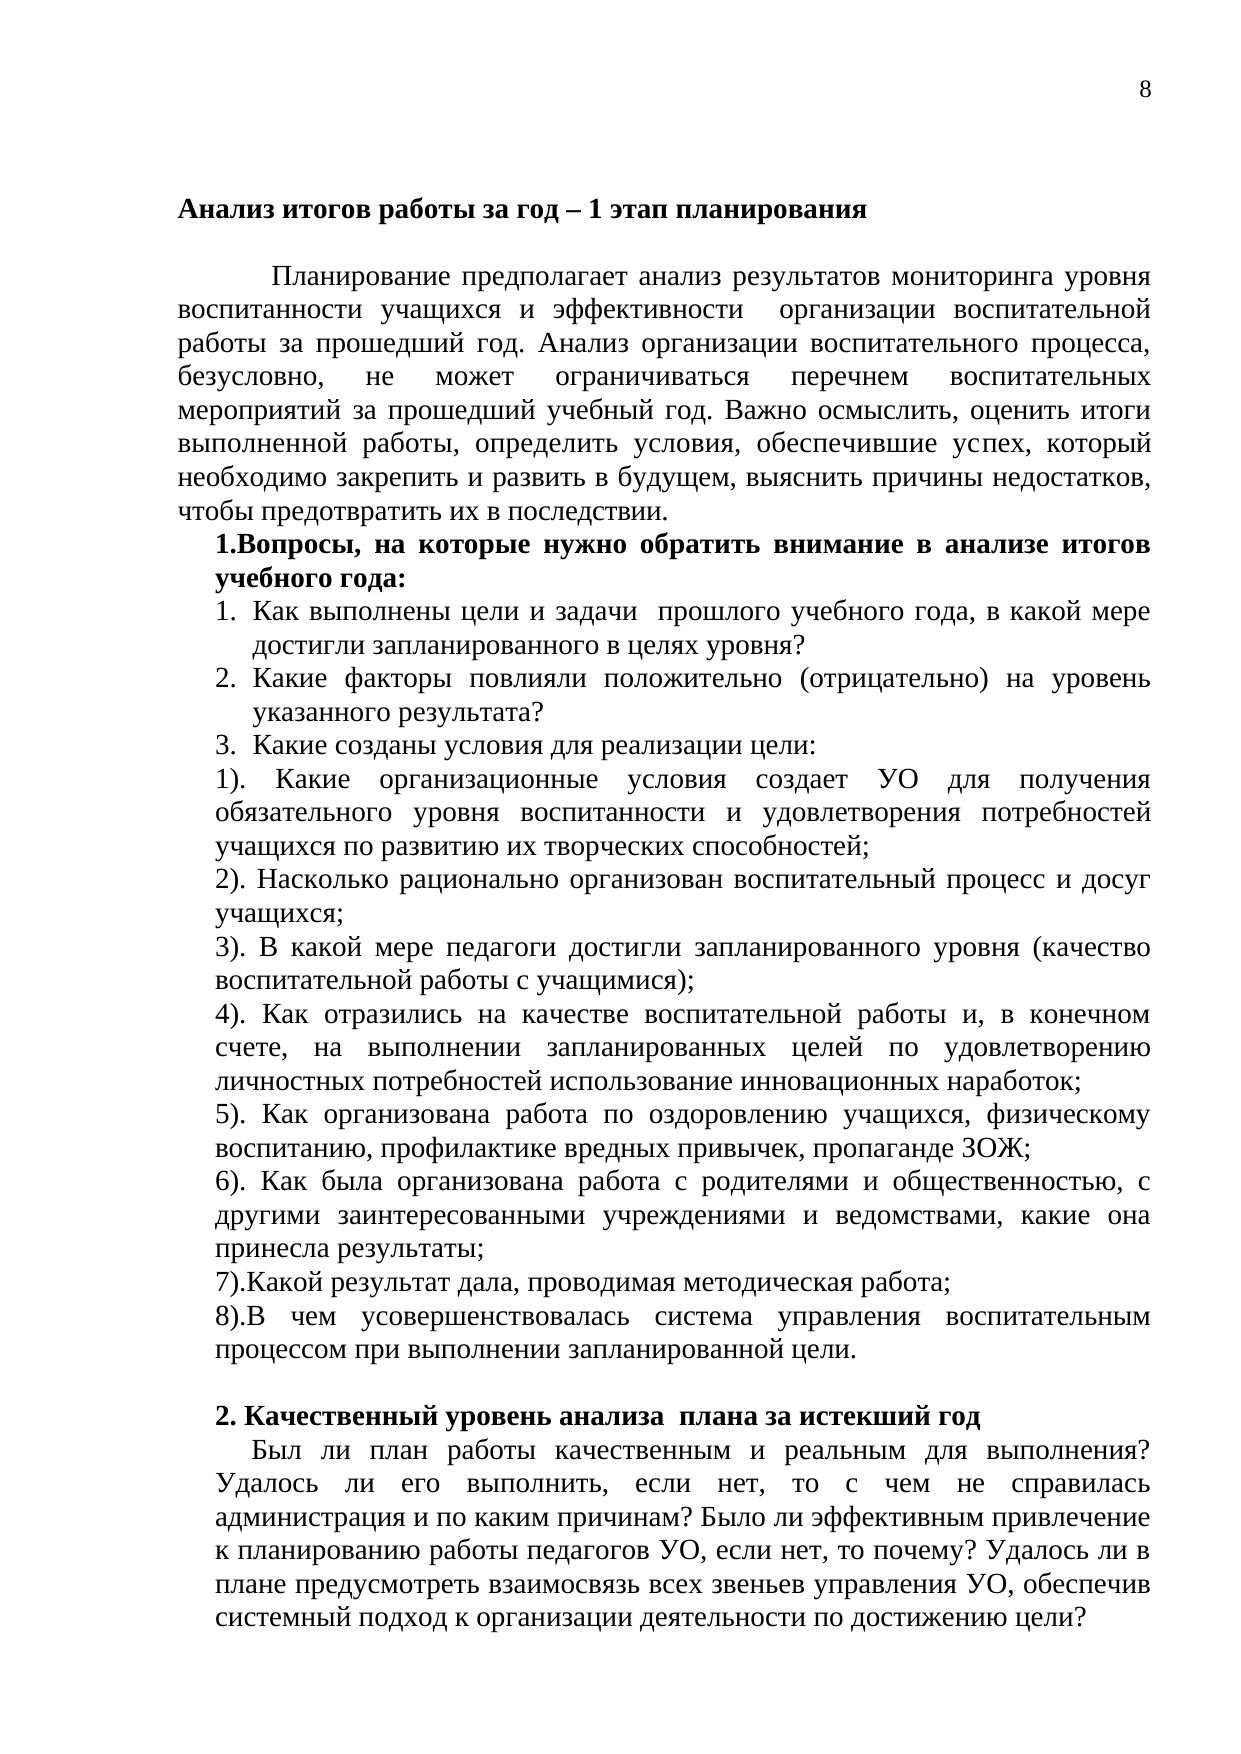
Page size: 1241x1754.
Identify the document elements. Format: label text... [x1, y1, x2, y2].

text Был ли план работы качественным и реальным для выполнения? Удалось ли его выполнить, если нет, то с чем не справилась администрация и по каким причинам? Было ли эффективным привлечение к планированию работы педагогов УО, если нет, то почему? Удалось ли в плане предусмотреть взаимосвязь всех звеньев управления УО, обеспечив системный подход к организации деятельности по достижению цели? [215, 1432, 1152, 1633]
text Анализ итогов работы за год – 1 этап планирования [177, 191, 1152, 224]
text 1.Вопросы, на которые нужно обратить внимание в анализе итогов учебного года: [215, 526, 1152, 593]
text 7).Какой результат дала, проводимая методическая работа; [215, 1264, 1152, 1298]
list Как выполнены цели и задачи прошлого учебного года, в какой мере достигли запланированного в целях уровня? [215, 593, 1152, 660]
text 4). Как отразились на качестве воспитательной работы и, в конечном счете, на выполнении запланированных целей по удовлетворению личностных потребностей использование инновационных наработок; [215, 996, 1152, 1096]
text 1). Какие организационные условия создает УО для получения обязательного уровня воспитанности и удовлетворения потребностей учащихся по развитию их творческих способностей; [215, 761, 1152, 862]
text 2). Насколько рационально организован воспитательный процесс и досуг учащихся; [215, 862, 1152, 929]
text 6). Как была организована работа с родителями и общественностью, с другими заинтересованными учреждениями и ведомствами, какие она принесла результаты; [215, 1163, 1152, 1264]
text 2. Качественный уровень анализа плана за истекший год [215, 1398, 1152, 1432]
text 3). В какой мере педагоги достигли запланированного уровня (качество воспитательной работы с учащимися); [215, 929, 1152, 996]
text 5). Как организована работа по оздоровлению учащихся, физическому воспитанию, профилактике вредных привычек, пропаганде ЗОЖ; [215, 1096, 1152, 1163]
text 8).В чем усовершенствовалась система управления воспитательным процессом при выполнении запланированной цели. [215, 1298, 1152, 1365]
text Планирование предполагает анализ результатов мониторинга уровня воспитанности учащихся и эффективности организации воспитательной работы за прошедший год. Анализ организации воспитательного процесса, безусловно, не может ограничиваться перечнем воспитательных мероприятий за прошедший учебный год. Важно осмыслить, оценить итоги выполненной работы, определить условия, обеспечившие успех, который необходимо закрепить и развить в будущем, выяснить причины недостатков, чтобы предотвратить их в последствии. [177, 258, 1152, 526]
list Какие созданы условия для реализации цели: [215, 727, 1152, 761]
list Какие факторы повлияли положительно (отрицательно) на уровень указанного результата? [215, 660, 1152, 727]
